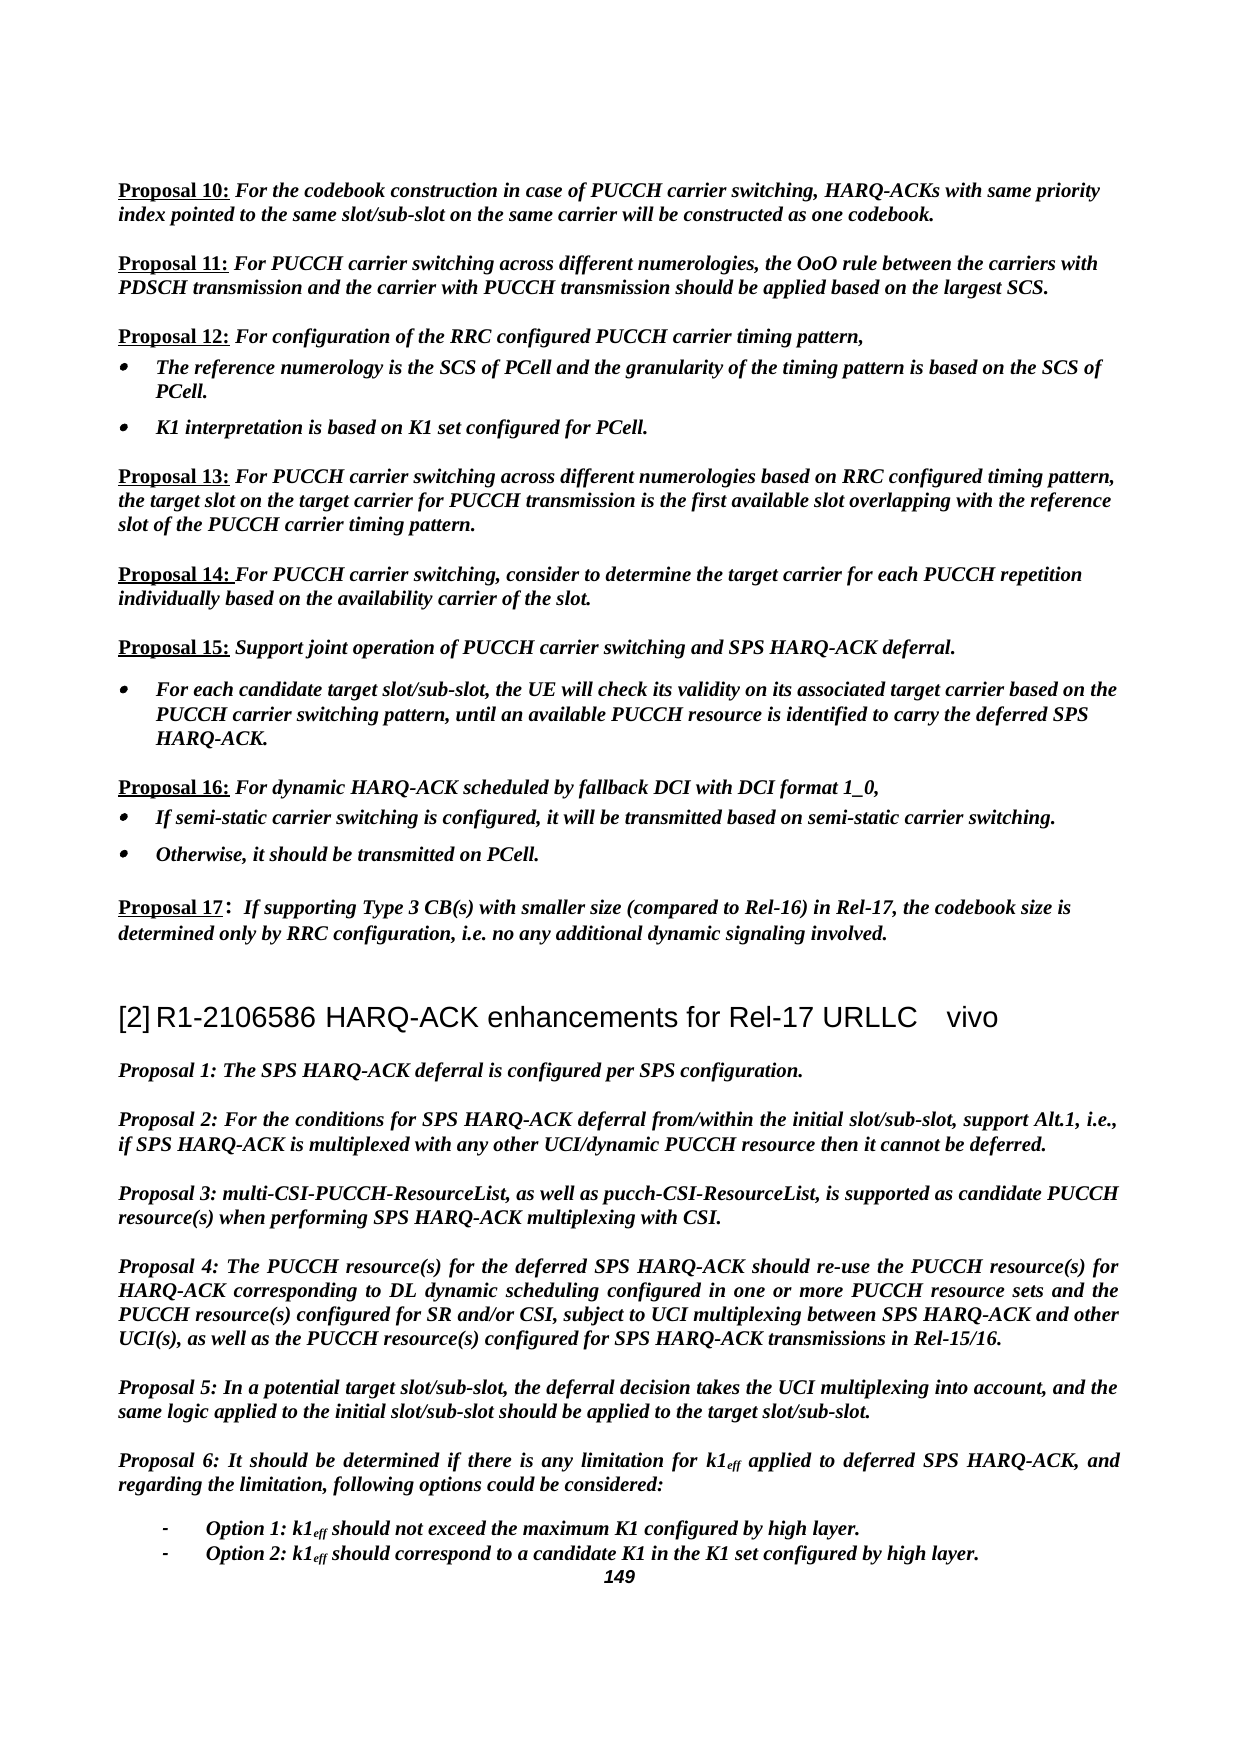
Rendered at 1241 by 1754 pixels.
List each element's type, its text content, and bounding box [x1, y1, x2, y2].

text Proposal 15: Support joint operation of PUCCH carrier switching and SPS HARQ-ACK deferral. [118, 634, 1122, 659]
text Proposal 12: For configuration of the RRC configured PUCCH carrier timing pattern, [118, 324, 1122, 348]
list Option 1: k1eff should not exceed the maximum K1 configured by high layer. [162, 1515, 1122, 1540]
text Proposal 5: In a potential target slot/sub-slot, the deferral decision takes the UCI multiplexing into account, and the same logic applied to the initial slot/sub-slot should be applied to the target slot/sub-slot. [118, 1375, 1122, 1423]
text Proposal 16: For dynamic HARQ-ACK scheduled by fallback DCI with DCI format 1_0, [118, 774, 1122, 799]
text Proposal 1: The SPS HARQ-ACK deferral is configured per SPS configuration. [118, 1058, 1122, 1082]
list Otherwise, it should be transmitted on PCell. [118, 841, 1122, 866]
text Proposal 14: For PUCCH carrier switching, consider to determine the target carrier for each PUCCH repetition individually based on the availability carrier of the slot. [118, 561, 1122, 609]
text Proposal 13: For PUCCH carrier switching across different numerologies based on RRC configured timing pattern, the target slot on the target carrier for PUCCH transmission is the first available slot overlapping with the reference slot of the PUCCH carrier timing pattern. [118, 464, 1122, 536]
list For each candidate target slot/sub-slot, the UE will check its validity on its associated target carrier based on the PUCCH carrier switching pattern, until an available PUCCH resource is identified to carry the deferred SPS HARQ-ACK. [118, 677, 1122, 749]
list If semi-static carrier switching is configured, it will be transmitted based on semi-static carrier switching. [118, 805, 1122, 829]
list K1 interpretation is based on K1 set configured for PCell. [118, 415, 1122, 439]
list The reference numerology is the SCS of PCell and the granularity of the timing pattern is based on the SCS of PCell. [118, 354, 1122, 403]
text Proposal 4: The PUCCH resource(s) for the deferred SPS HARQ-ACK should re-use the PUCCH resource(s) for HARQ-ACK corresponding to DL dynamic scheduling configured in one or more PUCCH resource sets and the PUCCH resource(s) configured for SR and/or CSI, subject to UCI multiplexing between SPS HARQ-ACK and other UCI(s), as well as the PUCCH resource(s) configured for SPS HARQ-ACK transmissions in Rel-15/16. [118, 1254, 1122, 1350]
text Proposal 11: For PUCCH carrier switching across different numerologies, the OoO rule between the carriers with PDSCH transmission and the carrier with PUCCH transmission should be applied based on the largest SCS. [118, 251, 1122, 299]
text Proposal 10: For the codebook construction in case of PUCCH carrier switching, HARQ-ACKs with same priority index pointed to the same slot/sub-slot on the same carrier will be constructed as one codebook. [118, 178, 1122, 226]
text Proposal 6: It should be determined if there is any limitation for k1eff applied to deferred SPS HARQ-ACK, and regarding the limitation, following options could be considered: [118, 1448, 1122, 1496]
text Proposal 3: multi-CSI-PUCCH-ResourceList, as well as pucch-CSI-ResourceList, is supported as candidate PUCCH resource(s) when performing SPS HARQ-ACK multiplexing with CSI. [118, 1181, 1122, 1229]
text Proposal 17：If supporting Type 3 CB(s) with smaller size (compared to Rel-16) in Rel-17, the codebook size is determined only by RRC configuration, i.e. no any additional dynamic signaling involved. [118, 891, 1122, 944]
list Option 2: k1eff should correspond to a candidate K1 in the K1 set configured by high layer. [162, 1540, 1122, 1566]
text Proposal 2: For the conditions for SPS HARQ-ACK deferral from/within the initial slot/sub-slot, support Alt.1, i.e., if SPS HARQ-ACK is multiplexed with any other UCI/dynamic PUCCH resource then it cannot be deferred. [118, 1107, 1122, 1156]
subtitle R1-2106586 HARQ-ACK enhancements for Rel-17 URLLC vivo [118, 1000, 1122, 1033]
